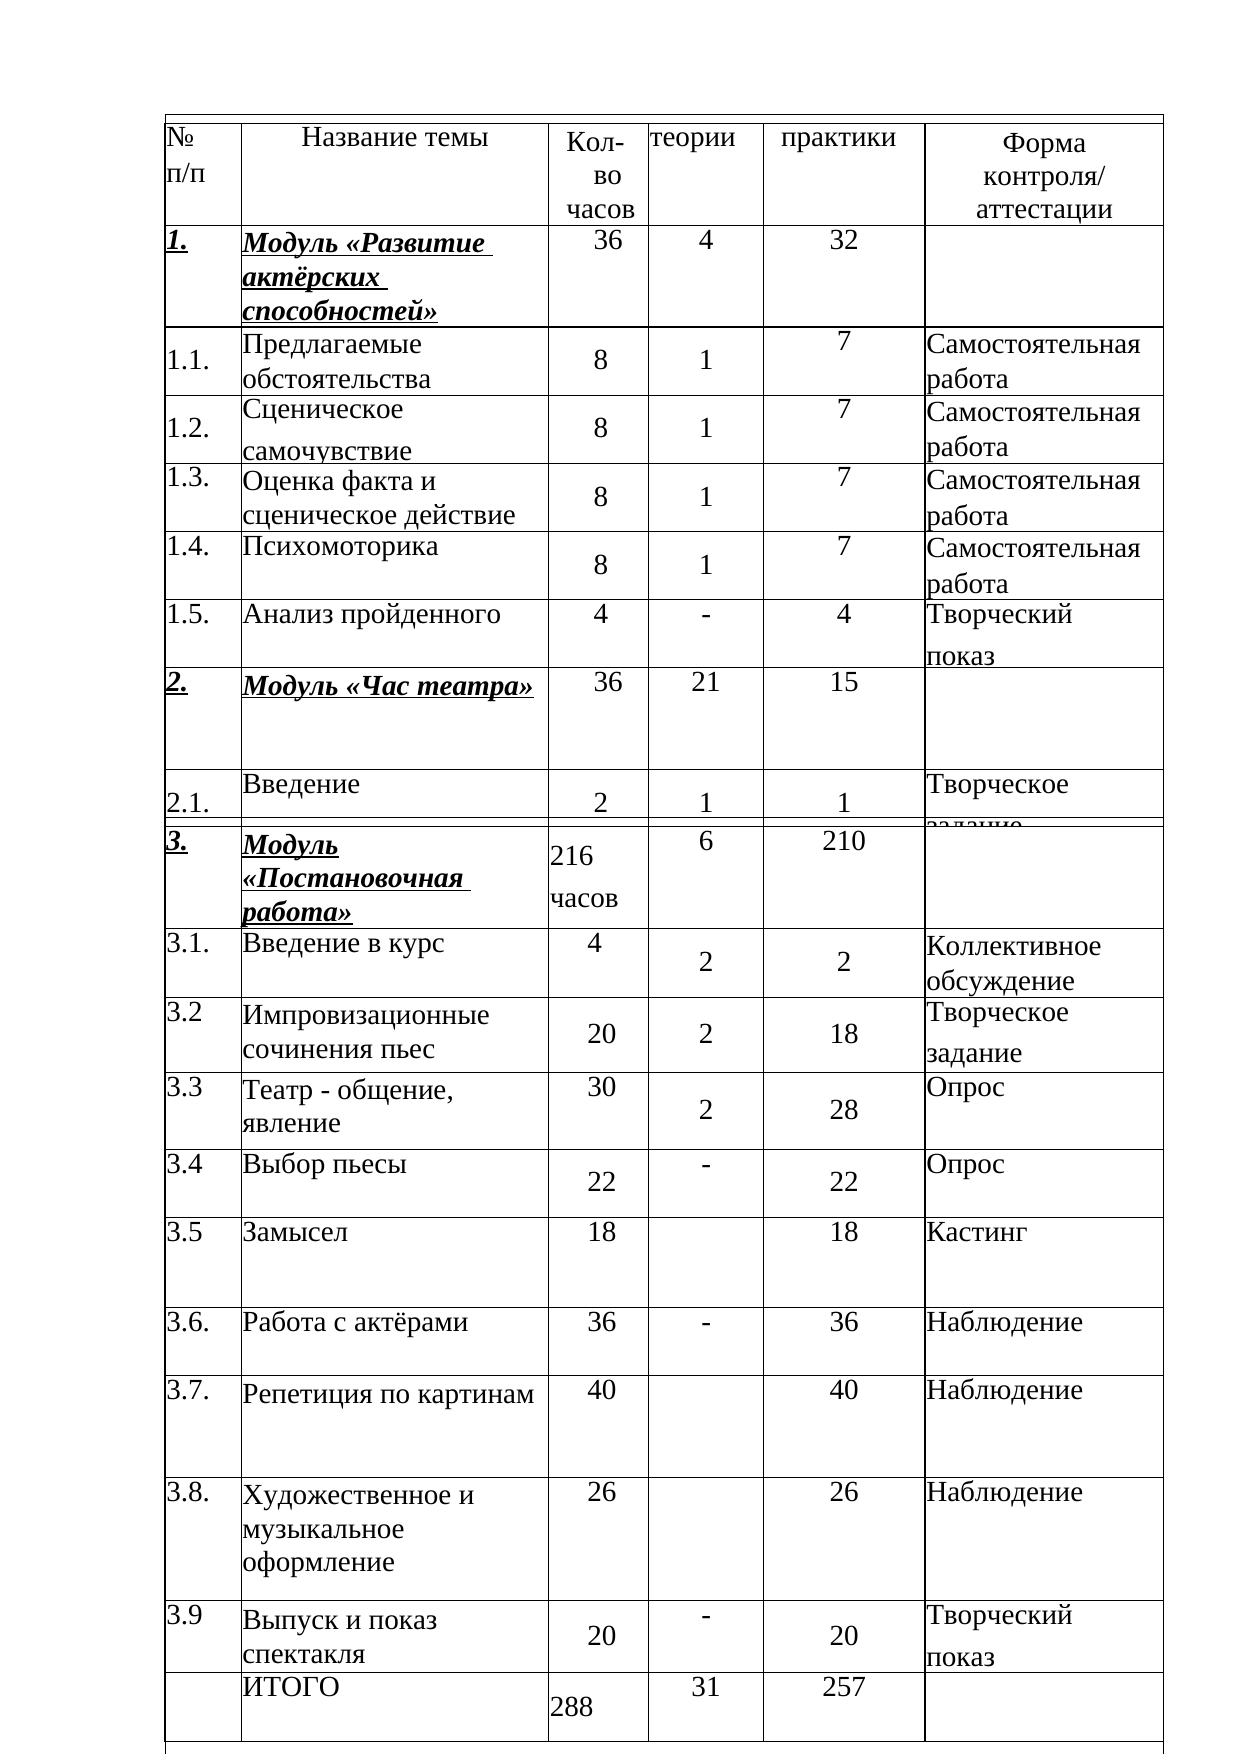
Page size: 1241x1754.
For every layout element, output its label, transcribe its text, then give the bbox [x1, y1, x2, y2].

table_cell 8 [549, 532, 648, 599]
table_cell Самостоятельная работа [926, 396, 1163, 462]
table_cell Творческое задание [926, 998, 1163, 1072]
table_header Кол- во часов [549, 124, 648, 225]
table_cell [926, 1673, 1163, 1741]
table_cell Модуль «Развитие актёрских способностей» [242, 226, 548, 326]
table_header Модуль «Постановочная работа» [242, 827, 548, 928]
table_cell 8 [549, 464, 648, 531]
table_cell Самостоятельная работа [926, 328, 1163, 394]
table_header Форма контроля/ аттестации [926, 124, 1163, 225]
table_cell 1 [649, 464, 763, 531]
table_cell 2 [764, 929, 924, 997]
table_cell 40 [764, 1376, 924, 1477]
table_cell 3.9 [166, 1601, 241, 1672]
table_cell 3.5 [166, 1218, 241, 1307]
table_cell 3.4 [166, 1150, 241, 1217]
table_header 216 часов [549, 827, 648, 928]
table_cell 40 [549, 1376, 648, 1477]
table_cell 36 [549, 668, 648, 769]
table_cell 1.5. [166, 600, 241, 667]
table_cell 3.7. [166, 1376, 241, 1477]
table_cell 2. [166, 668, 241, 769]
table_cell - [649, 600, 763, 667]
table_cell Творческое задание [926, 770, 1163, 817]
table_cell Предлагаемые обстоятельства [242, 328, 548, 394]
table_cell 21 [649, 668, 763, 769]
table_cell 8 [549, 328, 648, 394]
table_cell 3.8. [166, 1478, 241, 1600]
table_cell 1 [649, 396, 763, 462]
table_cell 2 [549, 770, 648, 817]
table_cell Выбор пьесы [242, 1150, 548, 1217]
table_cell 15 [764, 668, 924, 769]
table_cell 4 [649, 226, 763, 326]
table_header [926, 827, 1163, 928]
table_cell [649, 1218, 763, 1307]
table_cell 4 [764, 600, 924, 667]
table_header 210 [764, 827, 924, 928]
table_cell Самостоятельная работа [926, 464, 1163, 531]
table_cell Коллективное обсуждение [926, 929, 1163, 997]
table_cell 7 [764, 328, 924, 394]
table_cell ИТОГО [242, 1673, 548, 1741]
table_cell Кастинг [926, 1218, 1163, 1307]
table_cell Опрос [926, 1073, 1163, 1149]
table_cell 7 [764, 464, 924, 531]
table_cell 1 [649, 532, 763, 599]
table_header № п/п [166, 124, 241, 225]
table_cell 3.6. [166, 1308, 241, 1375]
table_cell [166, 1673, 241, 1741]
table_cell 7 [764, 532, 924, 599]
table_cell 18 [764, 1218, 924, 1307]
table_cell Введение [242, 770, 548, 817]
table_cell Художественное и музыкальное оформление [242, 1478, 548, 1600]
table_cell Анализ пройденного [242, 600, 548, 667]
table_cell Работа с актёрами [242, 1308, 548, 1375]
table_cell 1. [166, 226, 241, 326]
table_cell 36 [549, 1308, 648, 1375]
table_cell [926, 226, 1163, 326]
table_cell 288 [549, 1673, 648, 1741]
table_cell 20 [764, 1601, 924, 1672]
table_cell 18 [549, 1218, 648, 1307]
table_cell - [649, 1150, 763, 1217]
table_cell 3.1. [166, 929, 241, 997]
table_cell Замысел [242, 1218, 548, 1307]
table_cell [649, 1376, 763, 1477]
table_cell Сценическое самочувствие [242, 396, 548, 462]
table_cell 31 [649, 1673, 763, 1741]
table_cell 1.2. [166, 396, 241, 462]
table_cell Оценка факта и сценическое действие [242, 464, 548, 531]
table_cell 2 [649, 1073, 763, 1149]
table_header 6 [649, 827, 763, 928]
table_cell 7 [764, 396, 924, 462]
table_cell Творческий показ [926, 600, 1163, 667]
table_cell 3.2 [166, 998, 241, 1072]
table_cell 1 [764, 770, 924, 817]
table_cell [649, 1478, 763, 1600]
table_cell 2 [649, 998, 763, 1072]
table_cell 32 [764, 226, 924, 326]
table_cell 3.3 [166, 1073, 241, 1149]
table_cell 4 [549, 929, 648, 997]
table_header 3. [166, 827, 241, 928]
table_cell 1 [649, 770, 763, 817]
table_cell 18 [764, 998, 924, 1072]
table_cell 4 [549, 600, 648, 667]
table_cell 1.1. [166, 328, 241, 394]
table_cell 30 [549, 1073, 648, 1149]
table_cell Наблюдение [926, 1308, 1163, 1375]
table_cell 26 [549, 1478, 648, 1600]
table_cell 1.3. [166, 464, 241, 531]
table_cell Модуль «Час театра» [242, 668, 548, 769]
table_cell 22 [549, 1150, 648, 1217]
table_cell Самостоятельная работа [926, 532, 1163, 599]
table_header практики [764, 124, 924, 225]
table_cell Психомоторика [242, 532, 548, 599]
table_cell [926, 668, 1163, 769]
table_cell 2.1. [166, 770, 241, 817]
table_cell - [649, 1601, 763, 1672]
table_header теории [649, 124, 763, 225]
table_cell 1.4. [166, 532, 241, 599]
table_cell 20 [549, 1601, 648, 1672]
table_cell Выпуск и показ спектакля [242, 1601, 548, 1672]
table_cell 26 [764, 1478, 924, 1600]
table_cell 2 [649, 929, 763, 997]
table_cell Репетиция по картинам [242, 1376, 548, 1477]
table_cell 8 [549, 396, 648, 462]
table_cell Театр - общение, явление [242, 1073, 548, 1149]
table_cell 1 [649, 328, 763, 394]
table_cell 20 [549, 998, 648, 1072]
table_cell 28 [764, 1073, 924, 1149]
table_cell Наблюдение [926, 1478, 1163, 1600]
table_cell 36 [764, 1308, 924, 1375]
table_cell 36 [549, 226, 648, 326]
table_cell - [649, 1308, 763, 1375]
table_cell Творческий показ [926, 1601, 1163, 1672]
table_cell Наблюдение [926, 1376, 1163, 1477]
table_cell 22 [764, 1150, 924, 1217]
table_cell 257 [764, 1673, 924, 1741]
table_header Название темы [242, 124, 548, 225]
table_cell Введение в курс [242, 929, 548, 997]
table_cell Опрос [926, 1150, 1163, 1217]
table_cell Импровизационные сочинения пьес [242, 998, 548, 1072]
